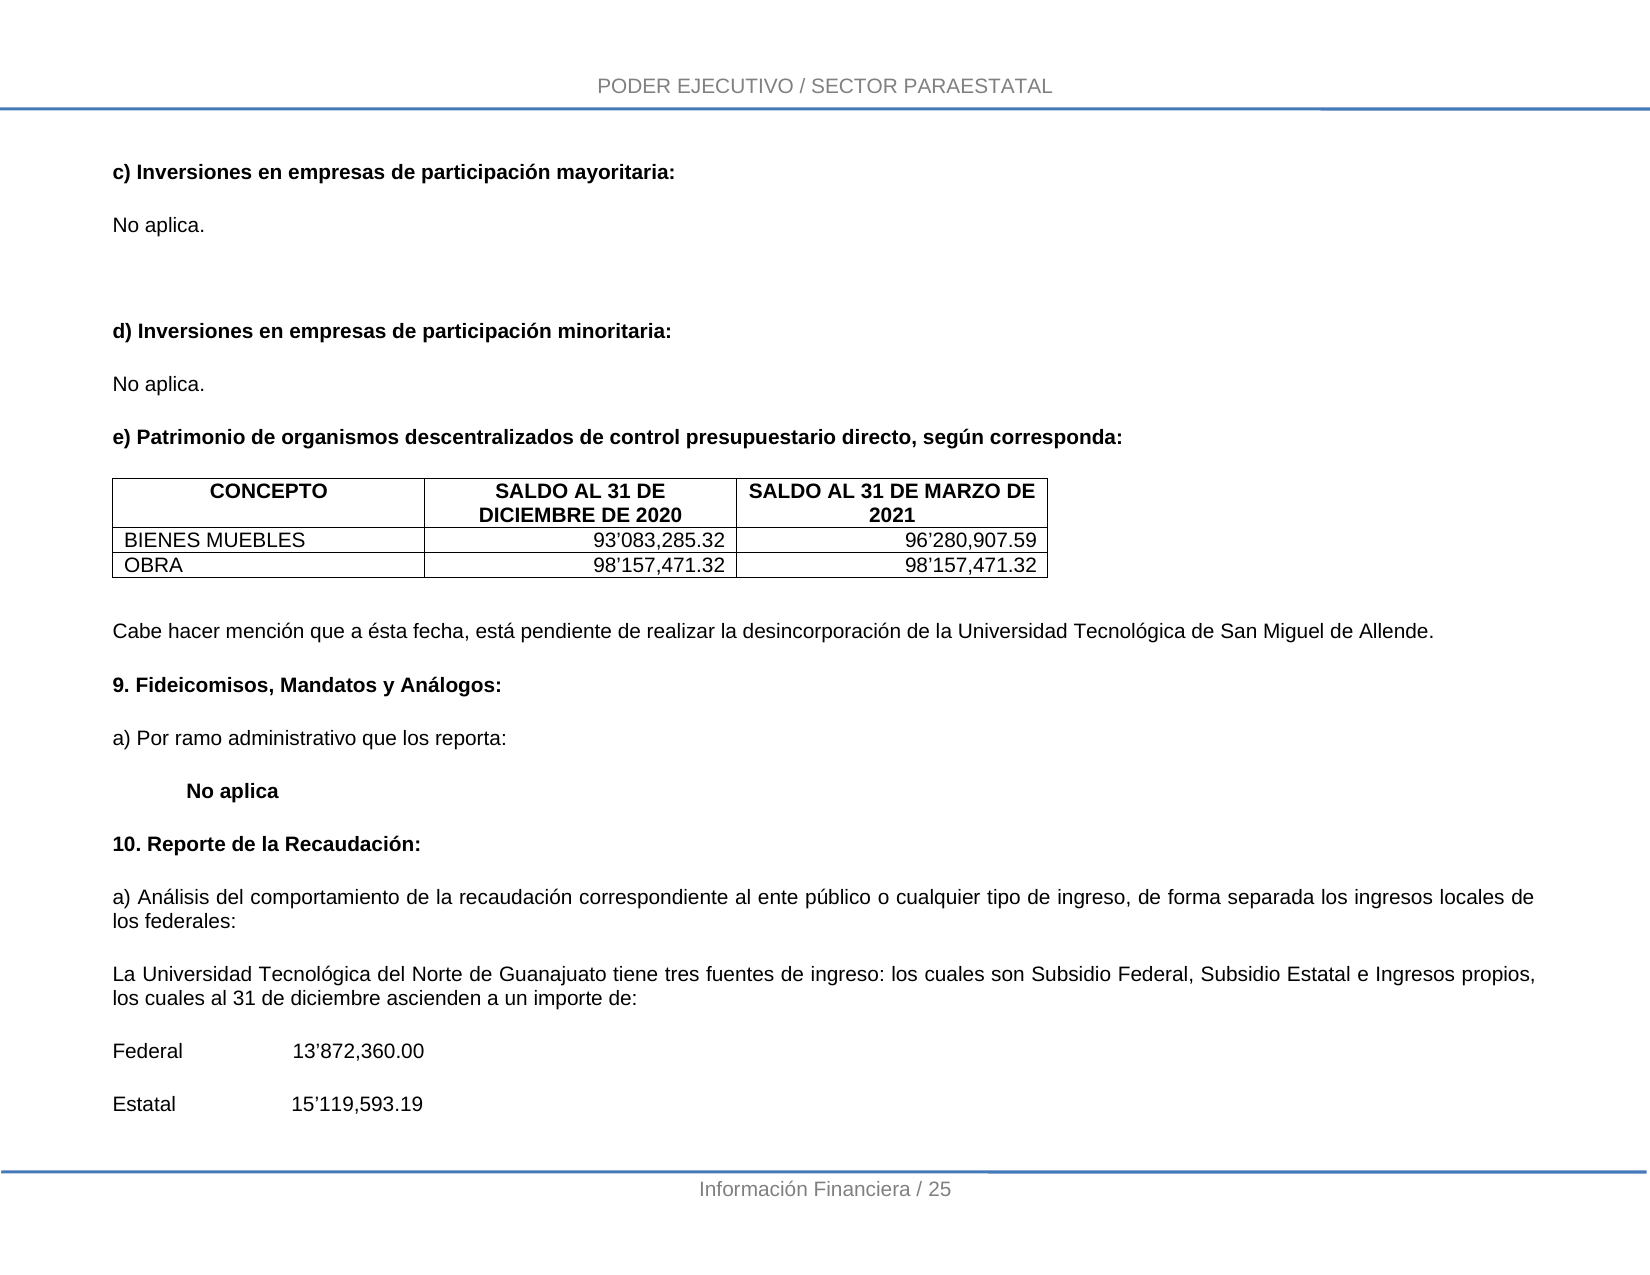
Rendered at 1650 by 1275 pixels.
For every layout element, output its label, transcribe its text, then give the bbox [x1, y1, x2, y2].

text e) Patrimonio de organismos descentralizados de control presupuestario directo, según corresponda: [112, 425, 1538, 449]
text Federal 13’872,360.00 [112, 1039, 1538, 1063]
text Cabe hacer mención que a ésta fecha, está pendiente de realizar la desincorporación de la Universidad Tecnológica de San Miguel de Allende. [112, 619, 1538, 643]
text No aplica. [112, 213, 1538, 237]
table_cell 96’280,907.59 [737, 528, 1047, 552]
text 9. Fideicomisos, Mandatos y Análogos: [112, 672, 1538, 696]
table_header SALDO AL 31 DE DICIEMBRE DE 2020 [425, 479, 736, 527]
text d) Inversiones en empresas de participación minoritaria: [112, 319, 1538, 343]
table_header CONCEPTO [113, 479, 424, 527]
text No aplica [112, 779, 1538, 803]
text 10. Reporte de la Recaudación: [112, 832, 1538, 856]
table_cell 98’157,471.32 [737, 553, 1047, 577]
table_header SALDO AL 31 DE MARZO DE 2021 [737, 479, 1047, 527]
table_cell BIENES MUEBLES [113, 528, 424, 552]
table_cell 93’083,285.32 [425, 528, 736, 552]
text a) Análisis del comportamiento de la recaudación correspondiente al ente público o cualquier tipo de ingreso, de forma separada los ingresos locales de los federales: [112, 885, 1538, 933]
text c) Inversiones en empresas de participación mayoritaria: [112, 159, 1538, 183]
text La Universidad Tecnológica del Norte de Guanajuato tiene tres fuentes de ingreso: los cuales son Subsidio Federal, Subsidio Estatal e Ingresos propios, los cuales al 31 de diciembre ascienden a un importe de: [112, 962, 1538, 1010]
text a) Por ramo administrativo que los reporta: [112, 726, 1538, 749]
text Estatal 15’119,593.19 [112, 1092, 1538, 1116]
text No aplica. [112, 372, 1538, 396]
table_cell OBRA [113, 553, 424, 577]
table_cell 98’157,471.32 [425, 553, 736, 577]
